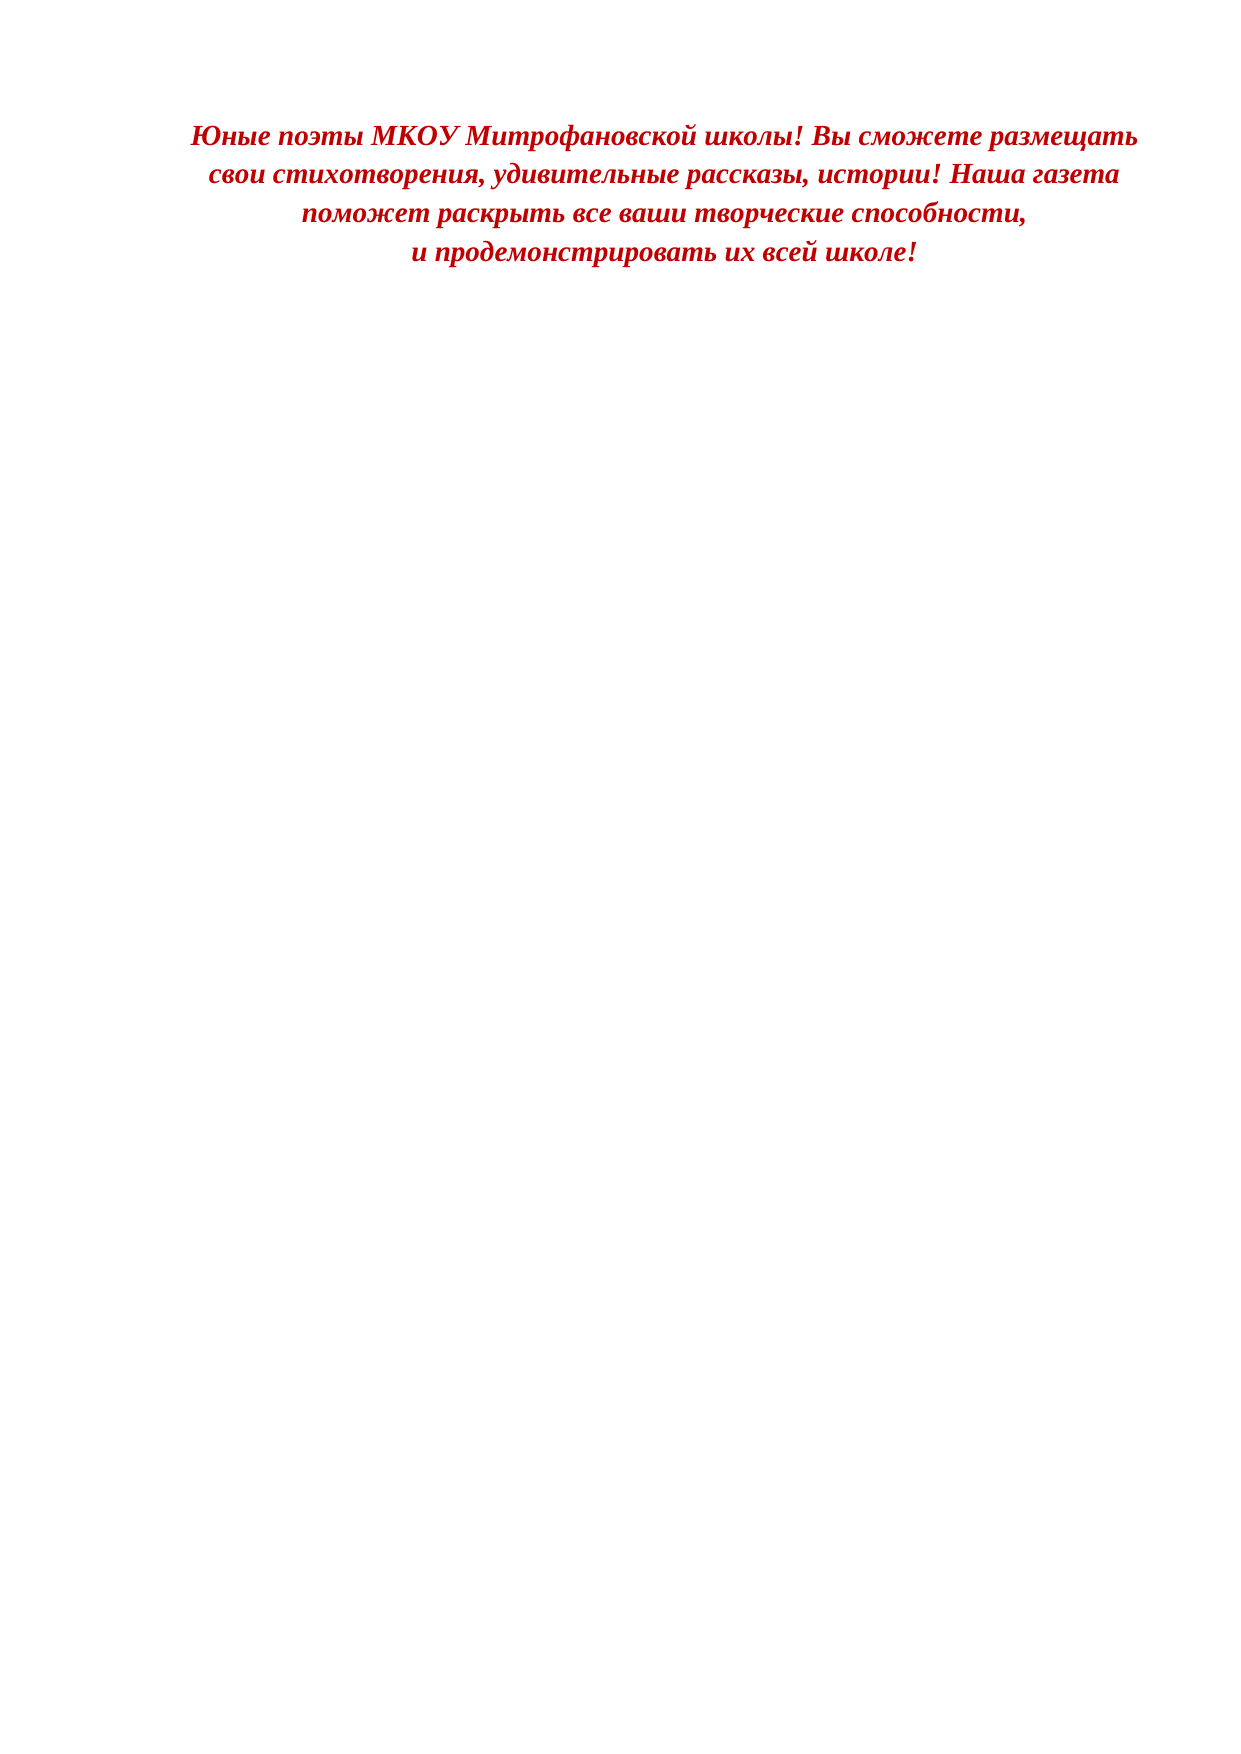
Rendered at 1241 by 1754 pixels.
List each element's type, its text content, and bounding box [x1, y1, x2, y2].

text Юные поэты МКОУ Митрофановской школы! Вы сможете размещать свои стихотворения, удивительные рассказы, истории! Наша газета поможет раскрыть все ваши творческие способности, [177, 118, 1152, 229]
text и продемонстрировать их всей школе! [177, 234, 1152, 267]
